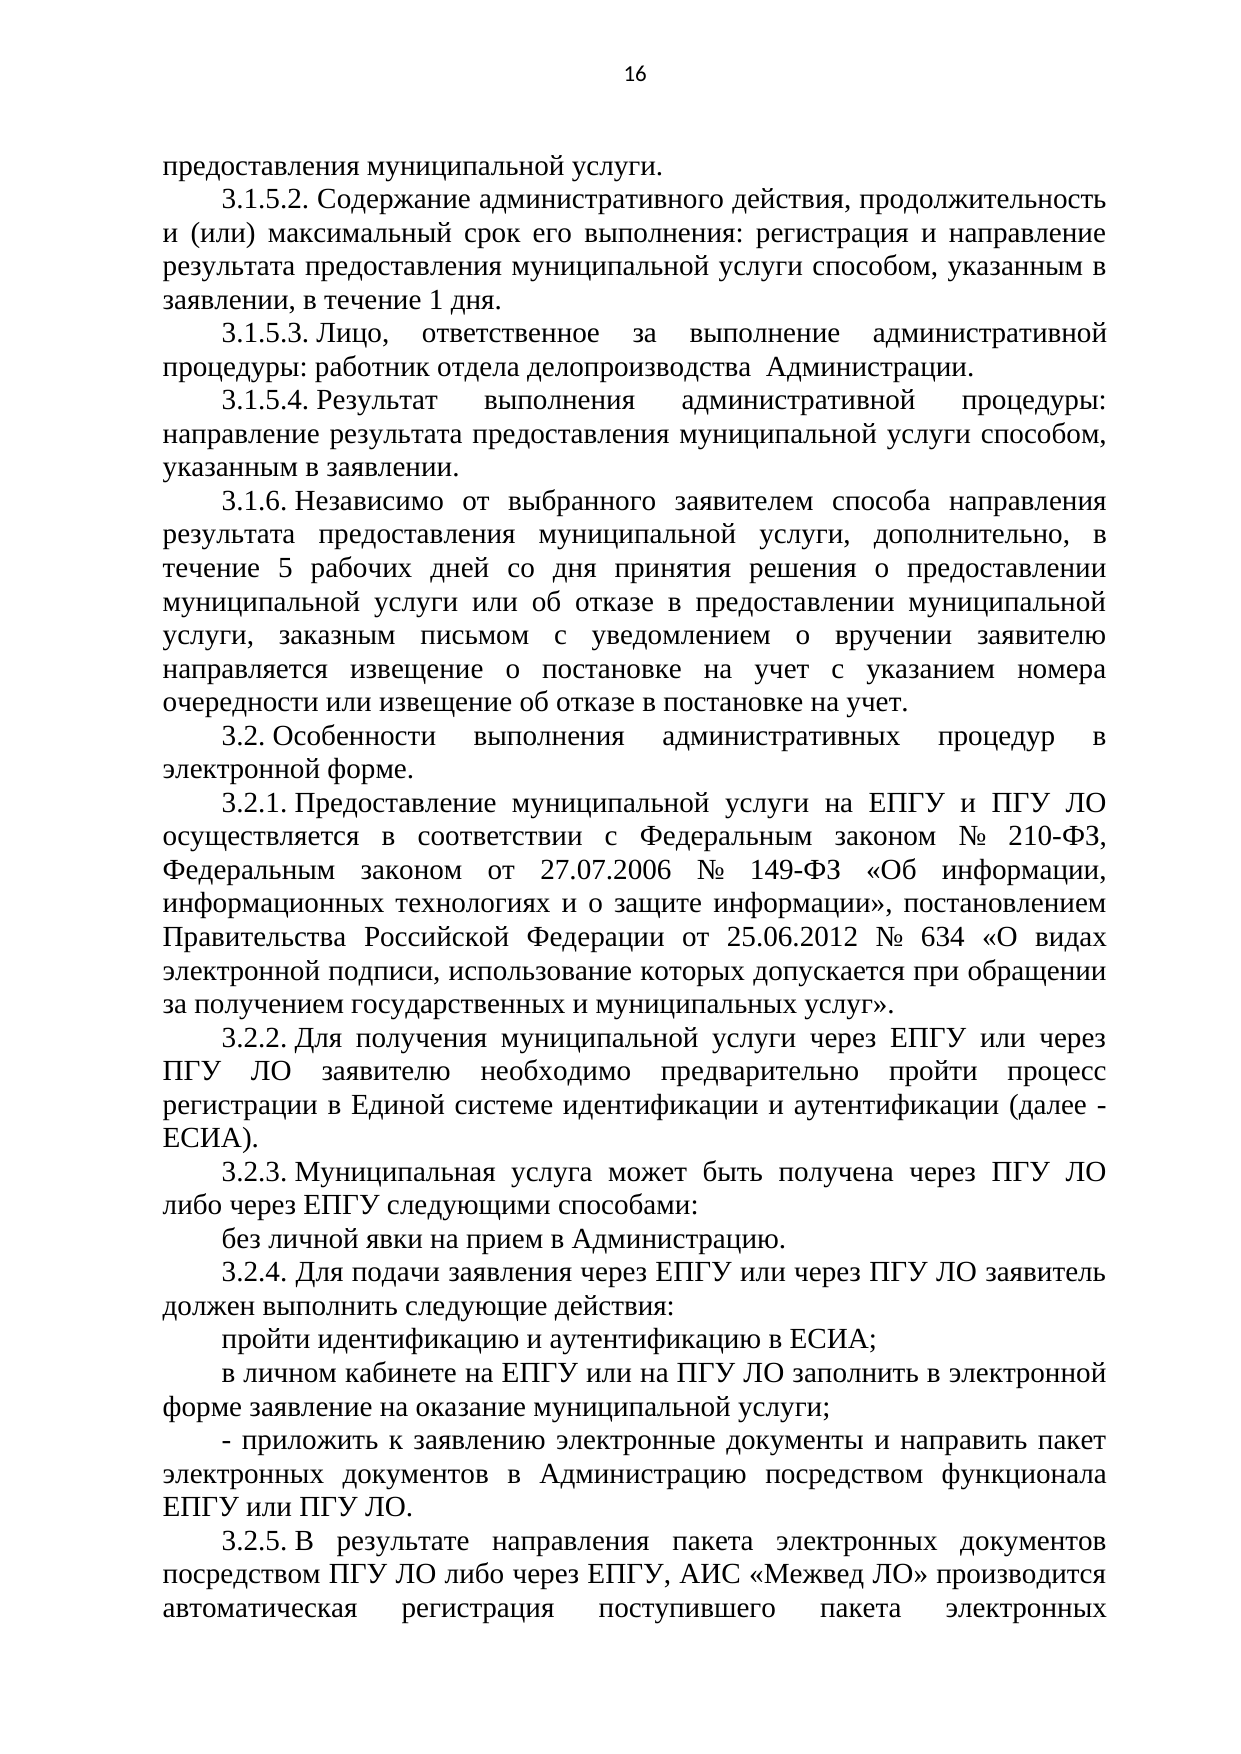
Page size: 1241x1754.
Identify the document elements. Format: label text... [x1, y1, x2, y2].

text 3.2. Особенности выполнения административных процедур в электронной форме. [162, 718, 1107, 785]
text 3.1.6. Независимо от выбранного заявителем способа направления результата предоставления муниципальной услуги, дополнительно, в течение 5 рабочих дней со дня принятия решения о предоставлении муниципальной услуги или об отказе в предоставлении муниципальной услуги, заказным письмом с уведомлением о вручении заявителю направляется извещение о постановке на учет с указанием номера очередности или извещение об отказе в постановке на учет. [162, 483, 1107, 718]
text 3.1.5.4. Результат выполнения административной процедуры: направление результата предоставления муниципальной услуги способом, указанным в заявлении. [162, 382, 1107, 483]
text - приложить к заявлению электронные документы и направить пакет электронных документов в Администрацию посредством функционала ЕПГУ или ПГУ ЛО. [162, 1422, 1107, 1523]
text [162, 148, 1107, 181]
text 3.1.5.2. Содержание административного действия, продолжительность и (или) максимальный срок его выполнения: регистрация и направление результата предоставления муниципальной услуги способом, указанным в заявлении, в течение 1 дня. [162, 181, 1107, 315]
text без личной явки на прием в Администрацию. [162, 1221, 1107, 1254]
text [162, 1523, 1107, 1623]
text в личном кабинете на ЕПГУ или на ПГУ ЛО заполнить в электронной форме заявление на оказание муниципальной услуги; [162, 1355, 1107, 1422]
text 3.2.1. Предоставление муниципальной услуги на ЕПГУ и ПГУ ЛО осуществляется в соответствии с Федеральным законом № 210-ФЗ, Федеральным законом от 27.07.2006 № 149-ФЗ «Об информации, информационных технологиях и о защите информации», постановлением Правительства Российской Федерации от 25.06.2012 № 634 «О видах электронной подписи, использование которых допускается при обращении за получением государственных и муниципальных услуг». [162, 785, 1107, 1020]
text 3.2.3. Муниципальная услуга может быть получена через ПГУ ЛО либо через ЕПГУ следующими способами: [162, 1154, 1107, 1221]
text 3.2.2. Для получения муниципальной услуги через ЕПГУ или через ПГУ ЛО заявителю необходимо предварительно пройти процесс регистрации в Единой системе идентификации и аутентификации (далее - ЕСИА). [162, 1020, 1107, 1154]
text пройти идентификацию и аутентификацию в ЕСИА; [162, 1322, 1107, 1355]
text 3.1.5.3. Лицо, ответственное за выполнение административной процедуры: работник отдела делопроизводства Администрации. [162, 315, 1107, 382]
text 3.2.4. Для подачи заявления через ЕПГУ или через ПГУ ЛО заявитель должен выполнить следующие действия: [162, 1254, 1107, 1322]
